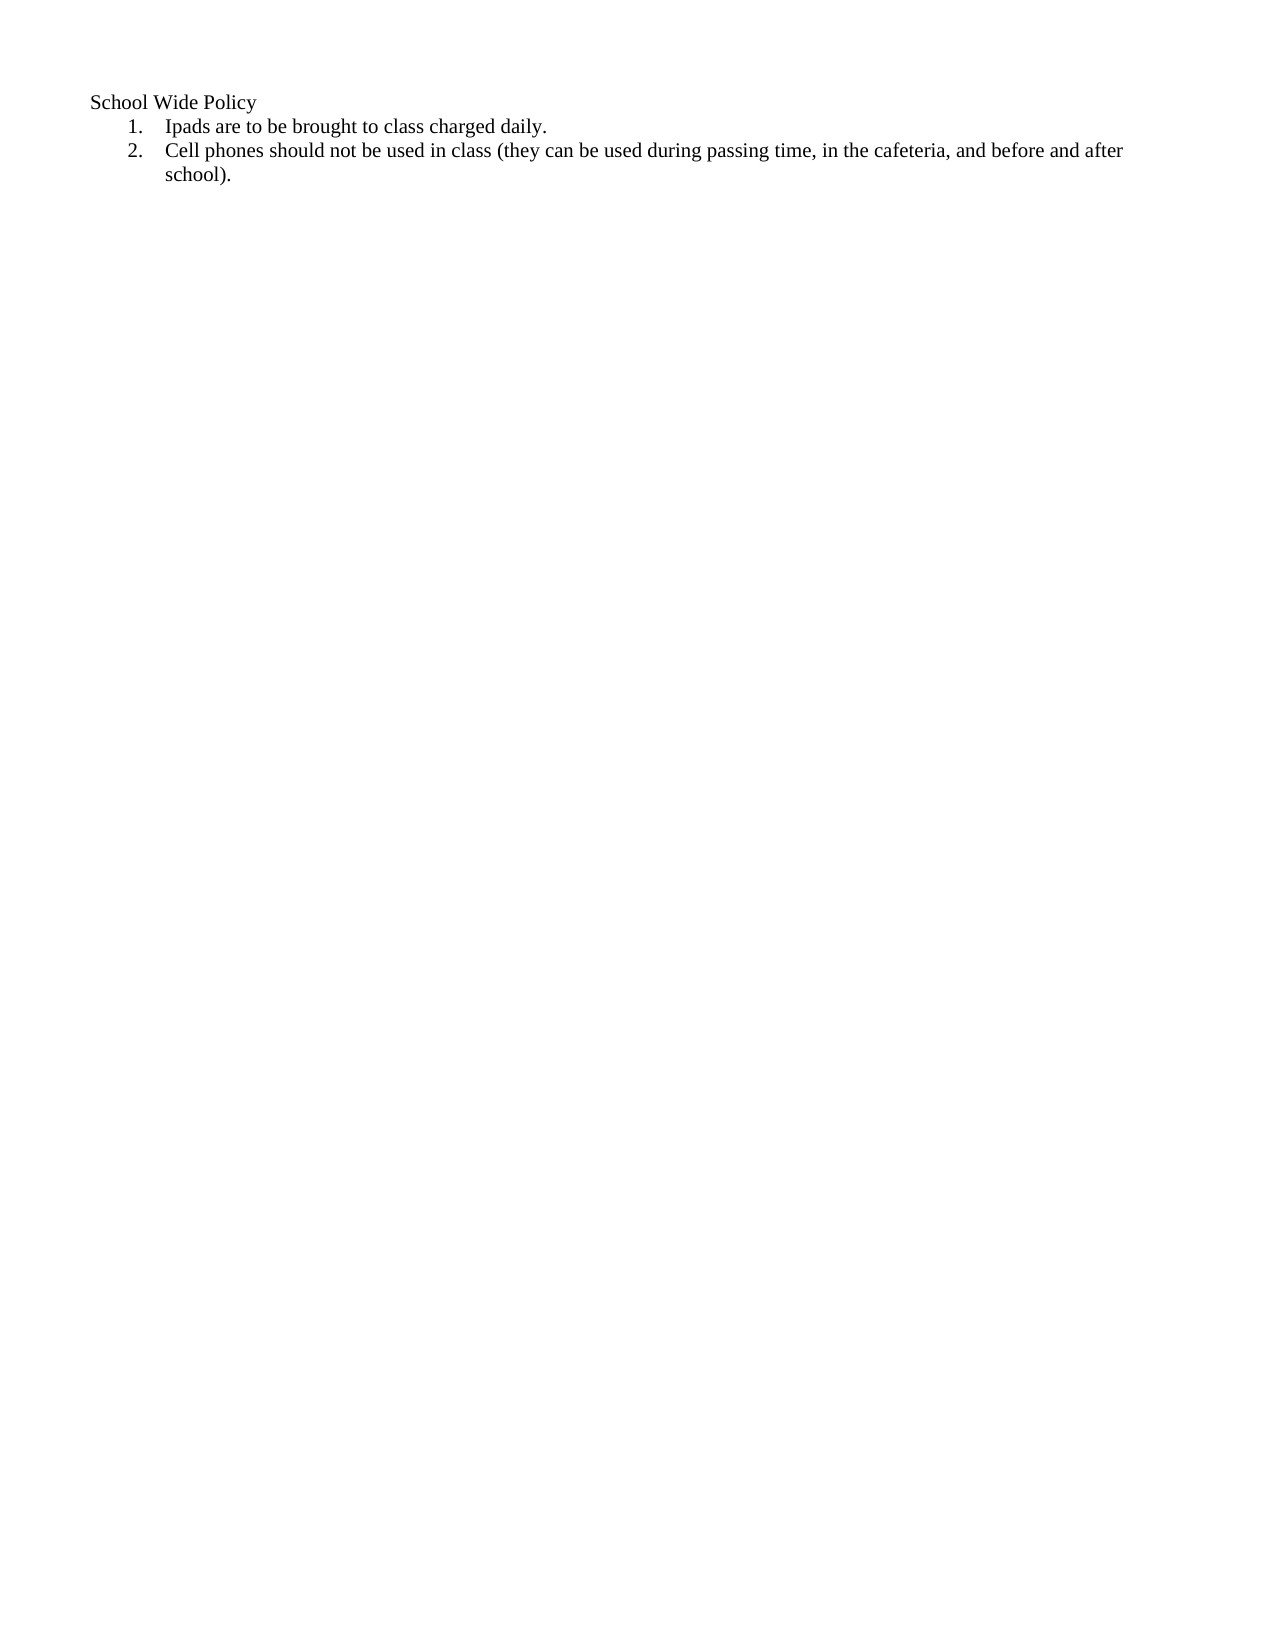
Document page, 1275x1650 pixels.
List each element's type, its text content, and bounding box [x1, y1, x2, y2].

list Ipads are to be brought to class charged daily. [127, 114, 1185, 138]
list Cell phones should not be used in class (they can be used during passing time, in the cafeteria, and before and after school). [127, 138, 1185, 215]
text School Wide Policy [90, 90, 1185, 114]
